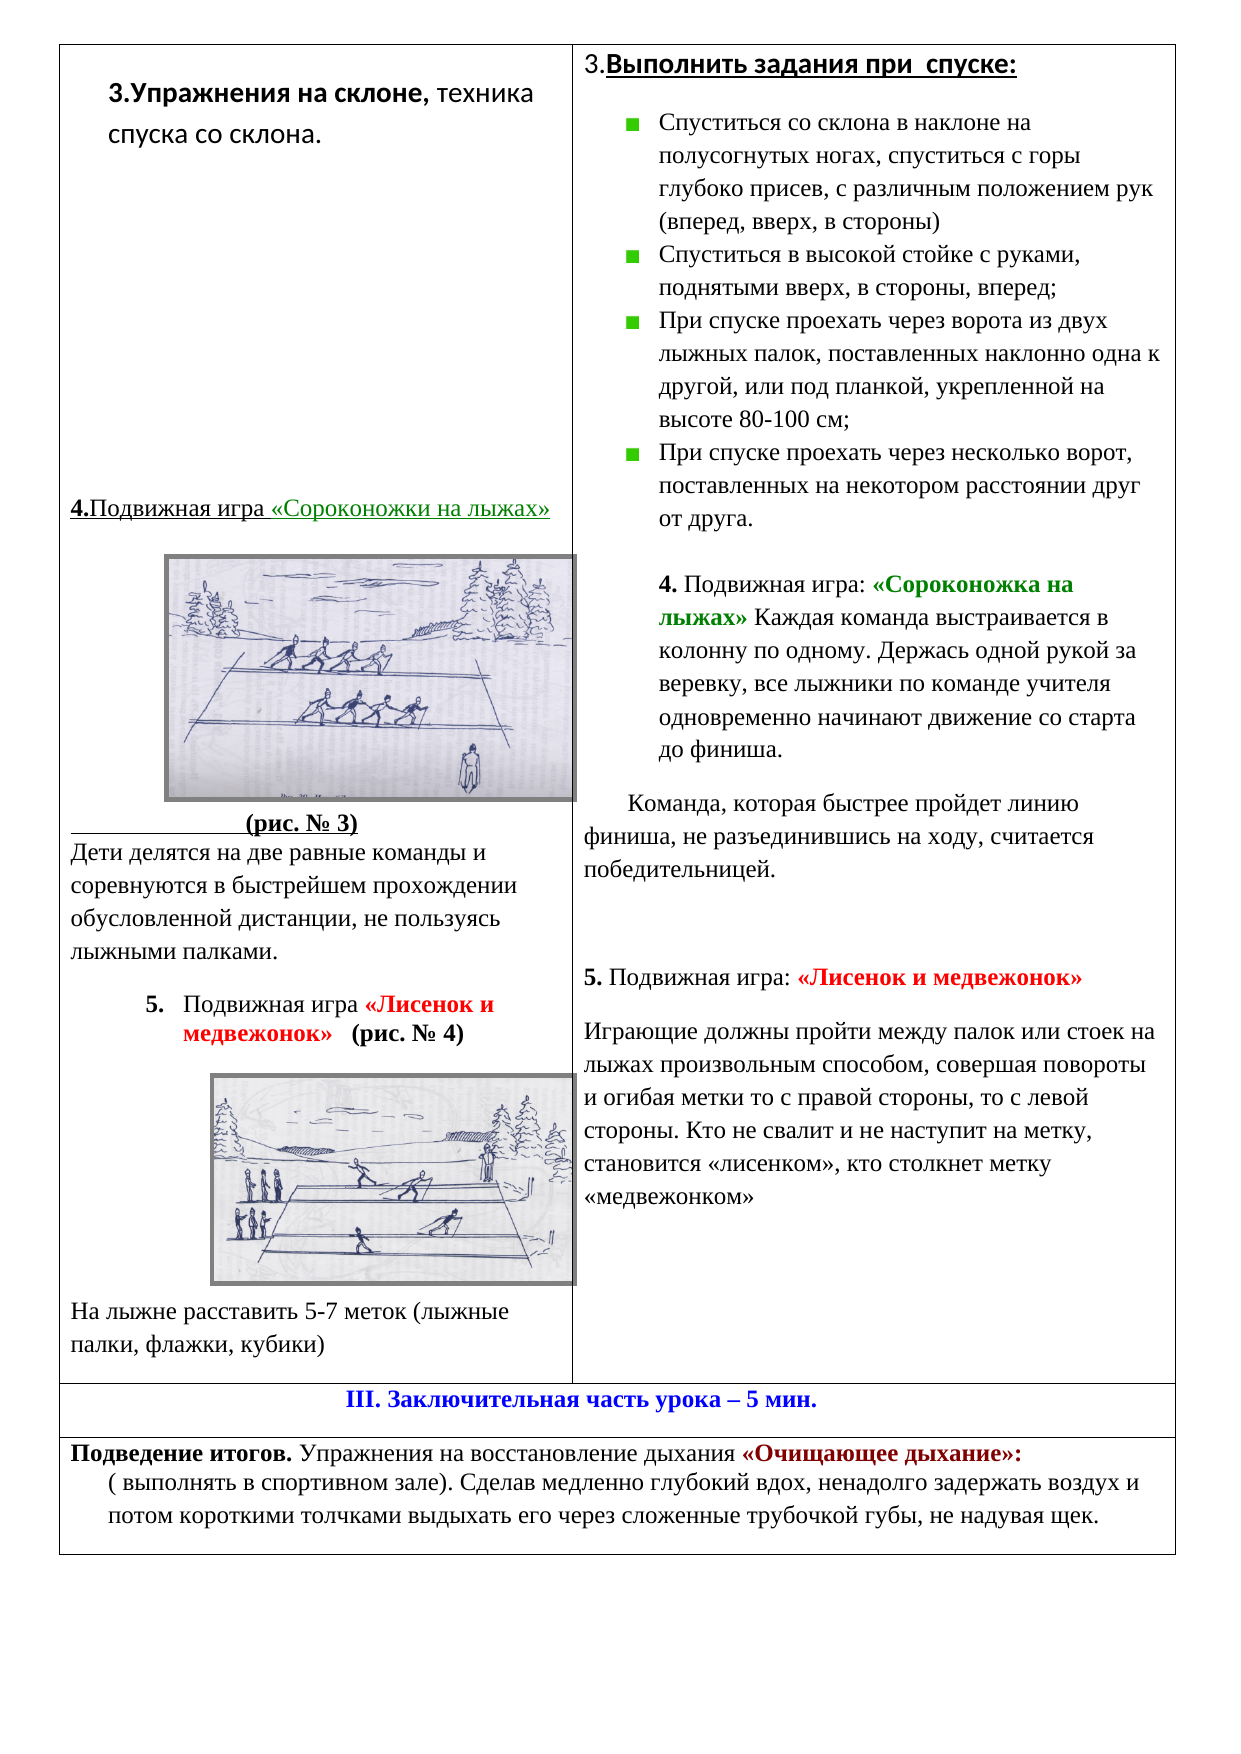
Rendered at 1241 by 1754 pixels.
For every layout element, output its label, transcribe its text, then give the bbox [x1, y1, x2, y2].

table_cell Подведение итогов. Упражнения на восстановление дыхания «Очищающее дыхание»: ( выполнять в спортивном зале). Сделав медленно глубокий вдох, ненадолго задержать воздух и потом короткими толчками выдыхать его через сложенные трубочкой губы, не надувая щек. [60, 1438, 1175, 1553]
picture [622, 114, 639, 131]
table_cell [573, 45, 1175, 1383]
picture [622, 312, 639, 329]
picture [622, 444, 639, 461]
table_cell ІІІ. Заключительная часть урока – 5 мин. [60, 1384, 1175, 1437]
picture [622, 246, 639, 263]
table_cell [60, 45, 572, 1383]
